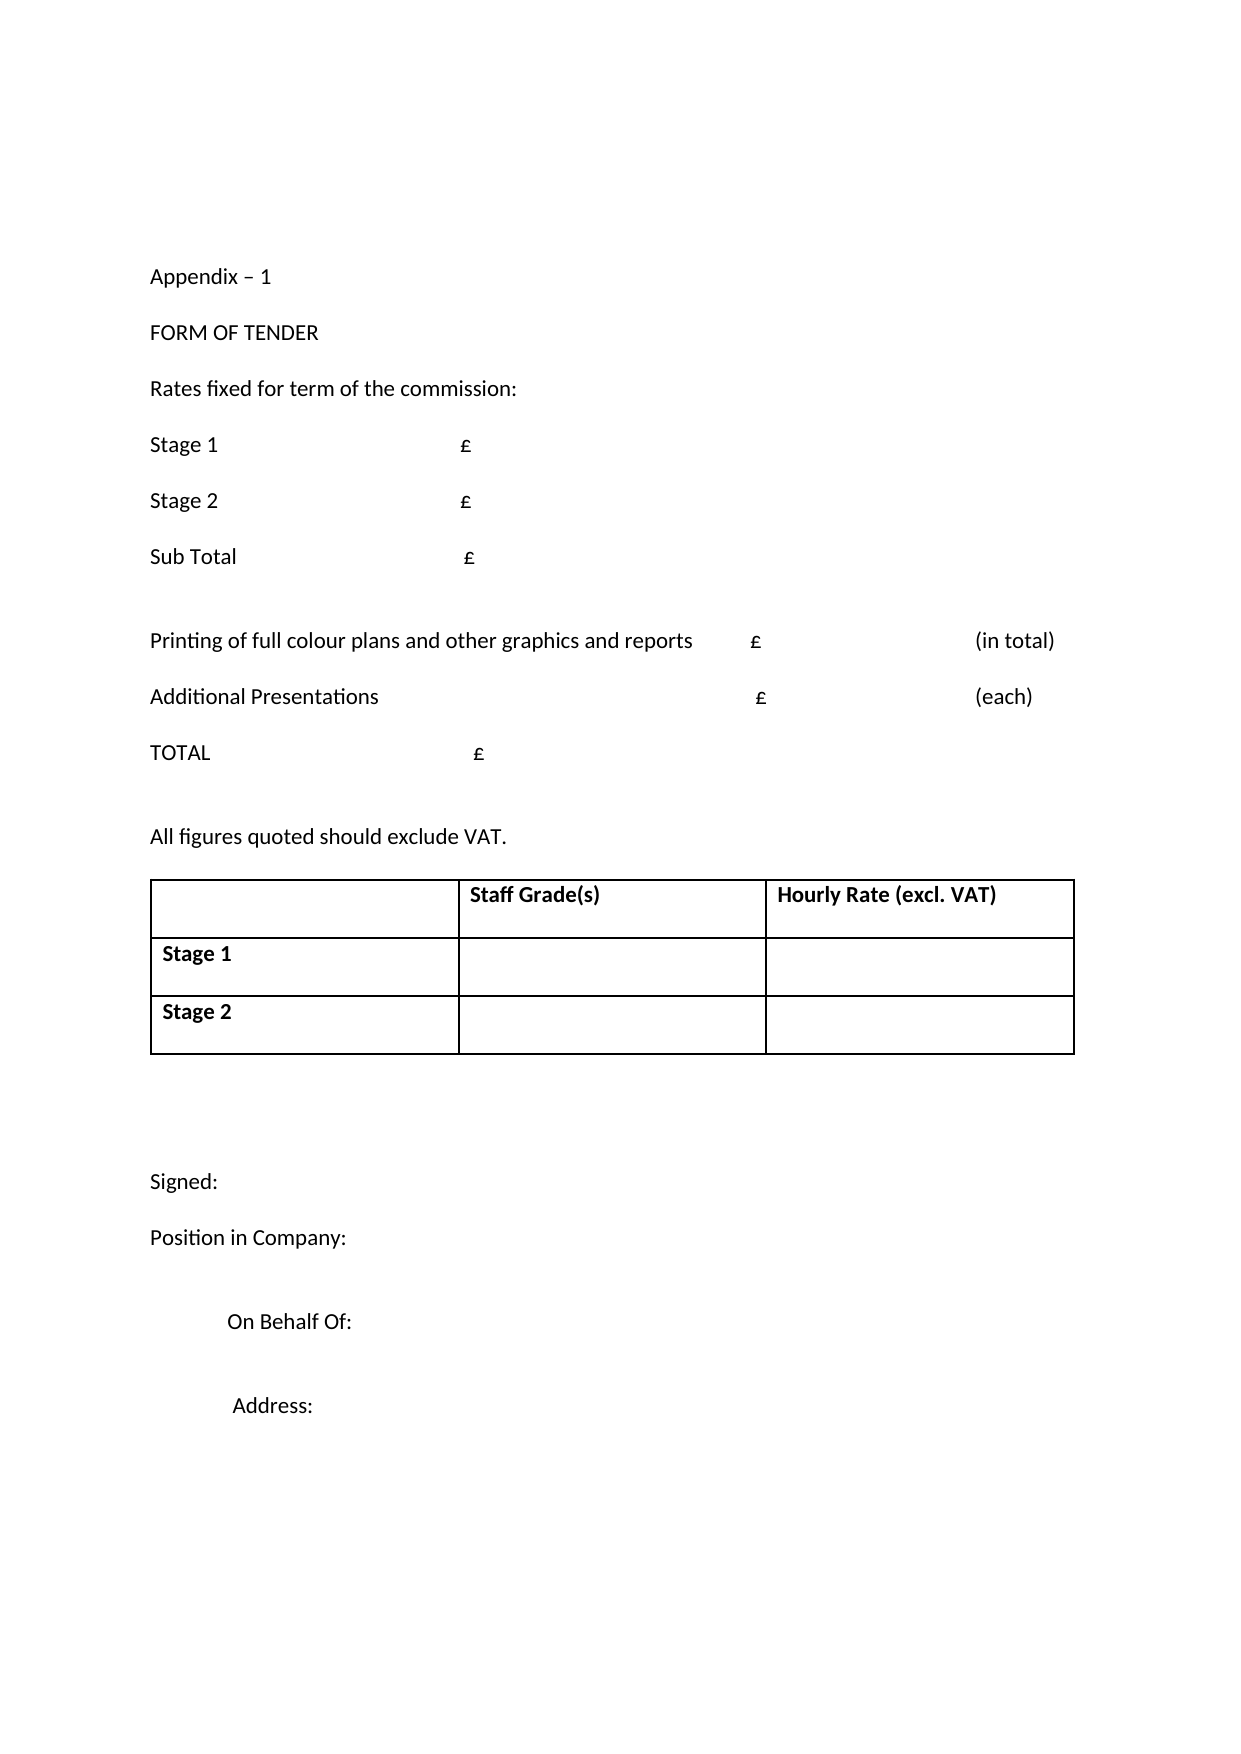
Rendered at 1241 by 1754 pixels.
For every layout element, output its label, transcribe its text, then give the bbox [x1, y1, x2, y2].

table_header [152, 881, 458, 937]
text Rates fixed for term of the commission: [150, 374, 1090, 402]
text Sub Total £ [150, 542, 1090, 570]
table_header Hourly Rate (excl. VAT) [767, 881, 1073, 937]
text FORM OF TENDER [150, 318, 1090, 346]
text Appendix – 1 [150, 262, 1090, 290]
text TOTAL £ [150, 738, 1090, 766]
table_cell Stage 2 [152, 997, 458, 1053]
table_cell [460, 997, 765, 1053]
text Stage 1 £ [150, 430, 1090, 458]
text Printing of full colour plans and other graphics and reports £ (in total) [150, 626, 1090, 654]
table_cell [460, 939, 765, 995]
text Stage 2 £ [150, 486, 1090, 514]
text All figures quoted should exclude VAT. [150, 822, 1090, 851]
table_cell Stage 1 [152, 939, 458, 995]
text Additional Presentations £ (each) [150, 682, 1090, 710]
table_header Staff Grade(s) [460, 881, 765, 937]
text Signed: [150, 1167, 1090, 1195]
table_cell [767, 997, 1073, 1053]
table_cell [767, 939, 1073, 995]
text Position in Company: [150, 1223, 1090, 1251]
text Address: [150, 1391, 1090, 1419]
text On Behalf Of: [150, 1307, 1090, 1335]
